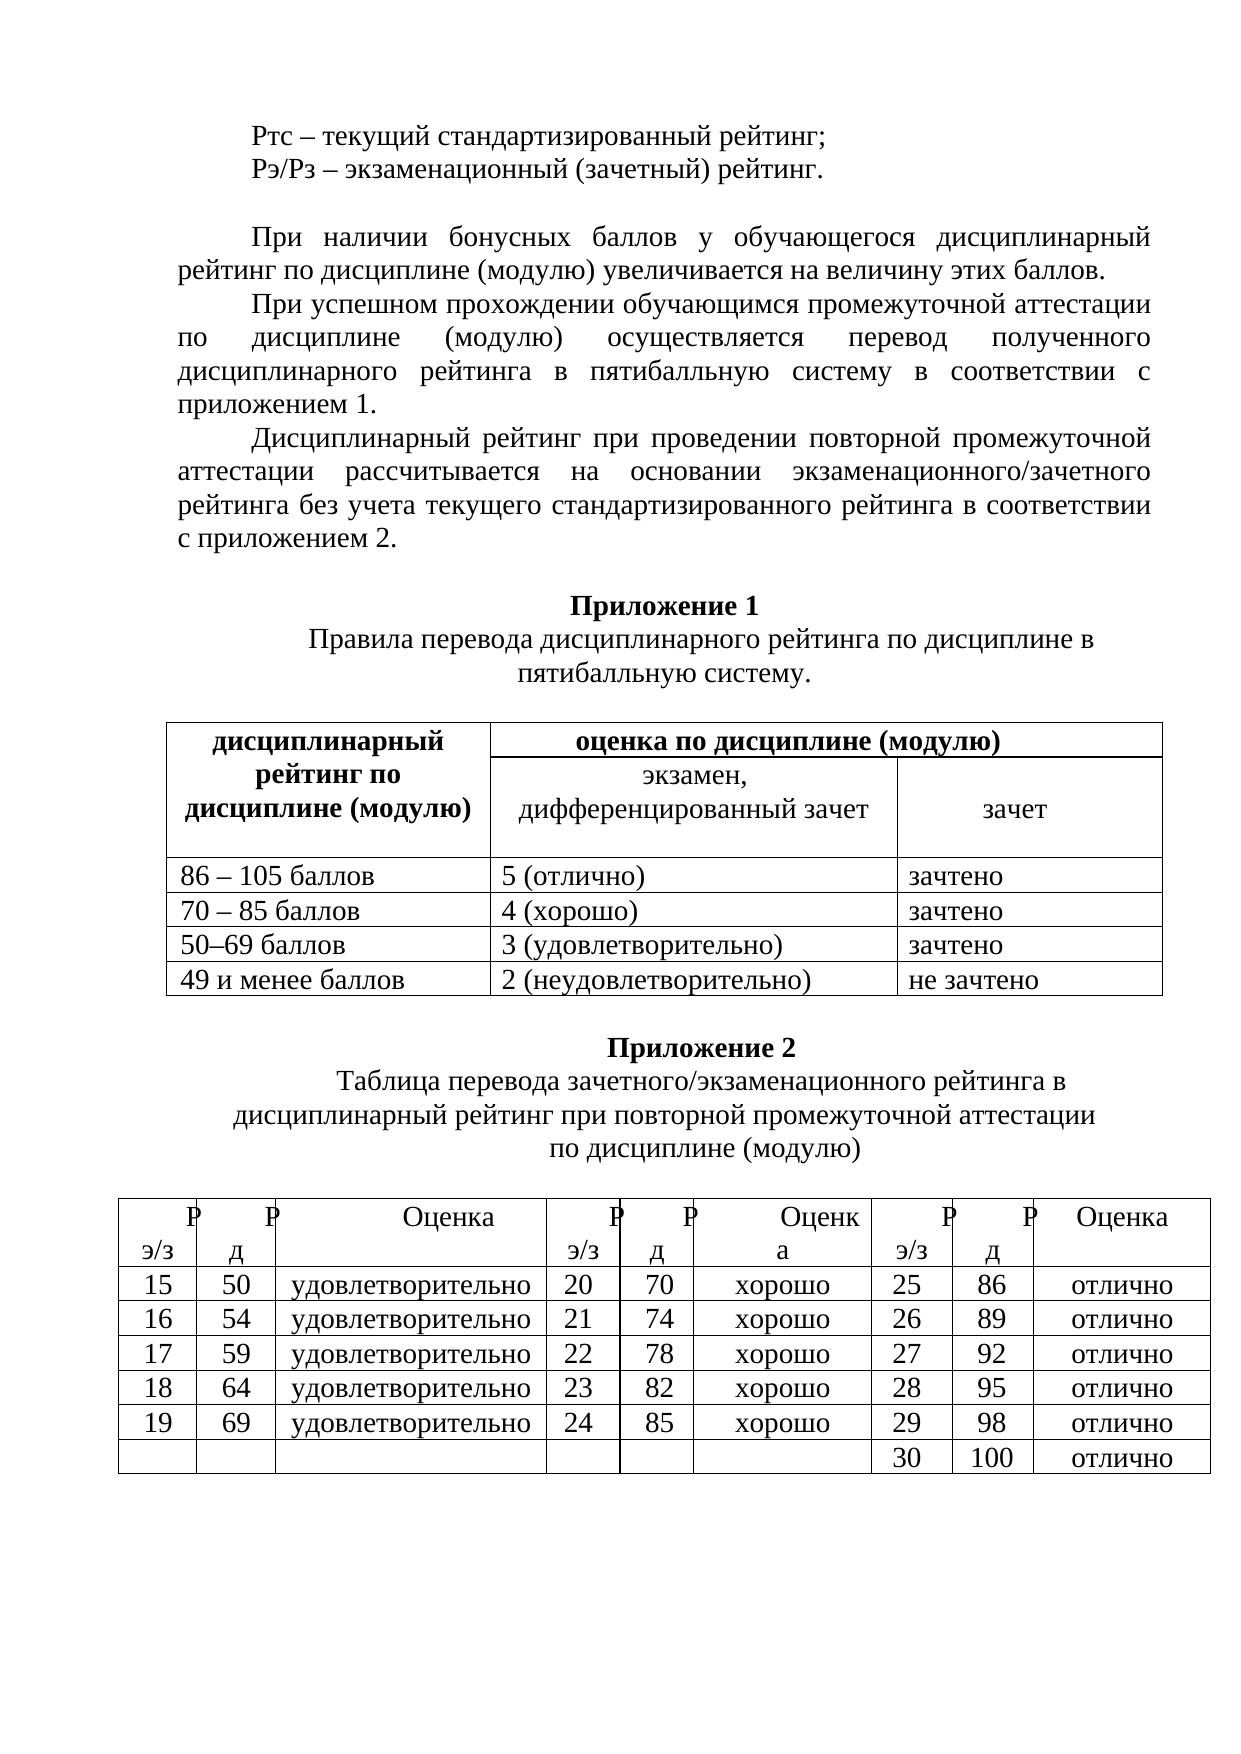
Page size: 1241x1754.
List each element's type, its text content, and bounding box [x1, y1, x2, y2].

table_cell зачтено [898, 858, 1162, 892]
table_cell удовлетворительно [276, 1405, 546, 1439]
table_cell 92 [953, 1336, 1033, 1369]
table_cell 25 [872, 1267, 952, 1300]
table_header оценка по дисциплине (модулю) [491, 723, 1162, 756]
text При наличии бонусных баллов у обучающегося дисциплинарный рейтинг по дисциплине (модулю) увеличивается на величину этих баллов. [177, 219, 1152, 286]
table_cell [197, 1440, 275, 1473]
table_cell 74 [621, 1301, 693, 1335]
table_cell 20 [547, 1267, 619, 1300]
table_cell 85 [621, 1405, 693, 1439]
table_cell 16 [119, 1301, 196, 1335]
list Рэ/Рз – экзаменационный (зачетный) рейтинг. [177, 152, 1152, 185]
table_cell 89 [953, 1301, 1033, 1335]
table_cell 86 [953, 1267, 1033, 1300]
table_cell 30 [872, 1440, 952, 1473]
table_header Оценка [276, 1199, 546, 1266]
table_cell 82 [621, 1371, 693, 1404]
table_cell [547, 1440, 619, 1473]
list Ртс – текущий стандартизированный рейтинг; [177, 118, 1152, 152]
table_cell [119, 1440, 196, 1473]
table_cell 17 [119, 1336, 196, 1369]
table_cell 49 и менее баллов [167, 962, 490, 995]
table_cell зачтено [898, 893, 1162, 926]
table_cell 28 [872, 1371, 952, 1404]
table_cell 23 [547, 1371, 619, 1404]
table_header Рэ/з [547, 1199, 619, 1266]
table_cell зачет [898, 758, 1162, 857]
list Приложение 2 [177, 1030, 1152, 1063]
table_cell 2 (неудовлетворительно) [491, 962, 897, 995]
table_header Рэ/з [872, 1199, 952, 1266]
table_header Оценка [1034, 1199, 1210, 1266]
table_cell 24 [547, 1405, 619, 1439]
table_cell отлично [1034, 1267, 1210, 1300]
table_cell 5 (отлично) [491, 858, 897, 892]
table_cell [276, 1440, 546, 1473]
text Таблица перевода зачетного/экзаменационного рейтинга в дисциплинарный рейтинг при повторной промежуточной аттестации [177, 1063, 1152, 1131]
list Правила перевода дисциплинарного рейтинга по дисциплине в пятибалльную систему. [177, 621, 1152, 688]
table_header Рд [197, 1199, 275, 1266]
table_cell 50–69 баллов [167, 927, 490, 961]
table_cell 19 [119, 1405, 196, 1439]
table_cell удовлетворительно [276, 1336, 546, 1369]
table_cell 86 – 105 баллов [167, 858, 490, 892]
table_cell 78 [621, 1336, 693, 1369]
table_cell 64 [197, 1371, 275, 1404]
table_cell [621, 1440, 693, 1473]
table_cell 22 [547, 1336, 619, 1369]
table_cell 70 [621, 1267, 693, 1300]
table_cell 4 (хорошо) [491, 893, 897, 926]
table_cell 69 [197, 1405, 275, 1439]
table_cell не зачтено [898, 962, 1162, 995]
table_cell 15 [119, 1267, 196, 1300]
table_cell [694, 1440, 871, 1473]
table_cell 59 [197, 1336, 275, 1369]
table_cell отлично [1034, 1440, 1210, 1473]
table_cell отлично [1034, 1405, 1210, 1439]
table_cell 95 [953, 1371, 1033, 1404]
table_cell 70 – 85 баллов [167, 893, 490, 926]
subtitle Приложение 1 [177, 588, 1152, 621]
table_cell 18 [119, 1371, 196, 1404]
table_cell зачтено [898, 927, 1162, 961]
table_header дисциплинарный рейтинг по дисциплине (модулю) [167, 723, 490, 857]
table_cell отлично [1034, 1301, 1210, 1335]
text по дисциплине (модулю) [177, 1131, 1152, 1164]
table_cell 27 [872, 1336, 952, 1369]
table_cell отлично [1034, 1336, 1210, 1369]
table_cell 3 (удовлетворительно) [491, 927, 897, 961]
table_header Рэ/з [119, 1199, 196, 1266]
table_cell 100 [953, 1440, 1033, 1473]
table_cell 98 [953, 1405, 1033, 1439]
table_cell хорошо [694, 1267, 871, 1300]
table_cell хорошо [694, 1371, 871, 1404]
table_cell 50 [197, 1267, 275, 1300]
text Дисциплинарный рейтинг при проведении повторной промежуточной аттестации рассчитывается на основании экзаменационного/зачетного рейтинга без учета текущего стандартизированного рейтинга в соответствии с приложением 2. [177, 420, 1152, 554]
table_cell удовлетворительно [276, 1301, 546, 1335]
table_cell экзамен, дифференцированный зачет [491, 758, 897, 857]
text При успешном прохождении обучающимся промежуточной аттестации по дисциплине (модулю) осуществляется перевод полученного дисциплинарного рейтинга в пятибалльную систему в соответствии с приложением 1. [177, 286, 1152, 420]
table_cell 54 [197, 1301, 275, 1335]
table_cell хорошо [694, 1405, 871, 1439]
table_header Рд [621, 1199, 693, 1266]
table_cell удовлетворительно [276, 1267, 546, 1300]
table_cell хорошо [694, 1301, 871, 1335]
table_cell 21 [547, 1301, 619, 1335]
table_header Оценка [694, 1199, 871, 1266]
table_header Рд [953, 1199, 1033, 1266]
table_cell удовлетворительно [276, 1371, 546, 1404]
table_cell 29 [872, 1405, 952, 1439]
table_cell хорошо [694, 1336, 871, 1369]
table_cell 26 [872, 1301, 952, 1335]
table_cell отлично [1034, 1371, 1210, 1404]
